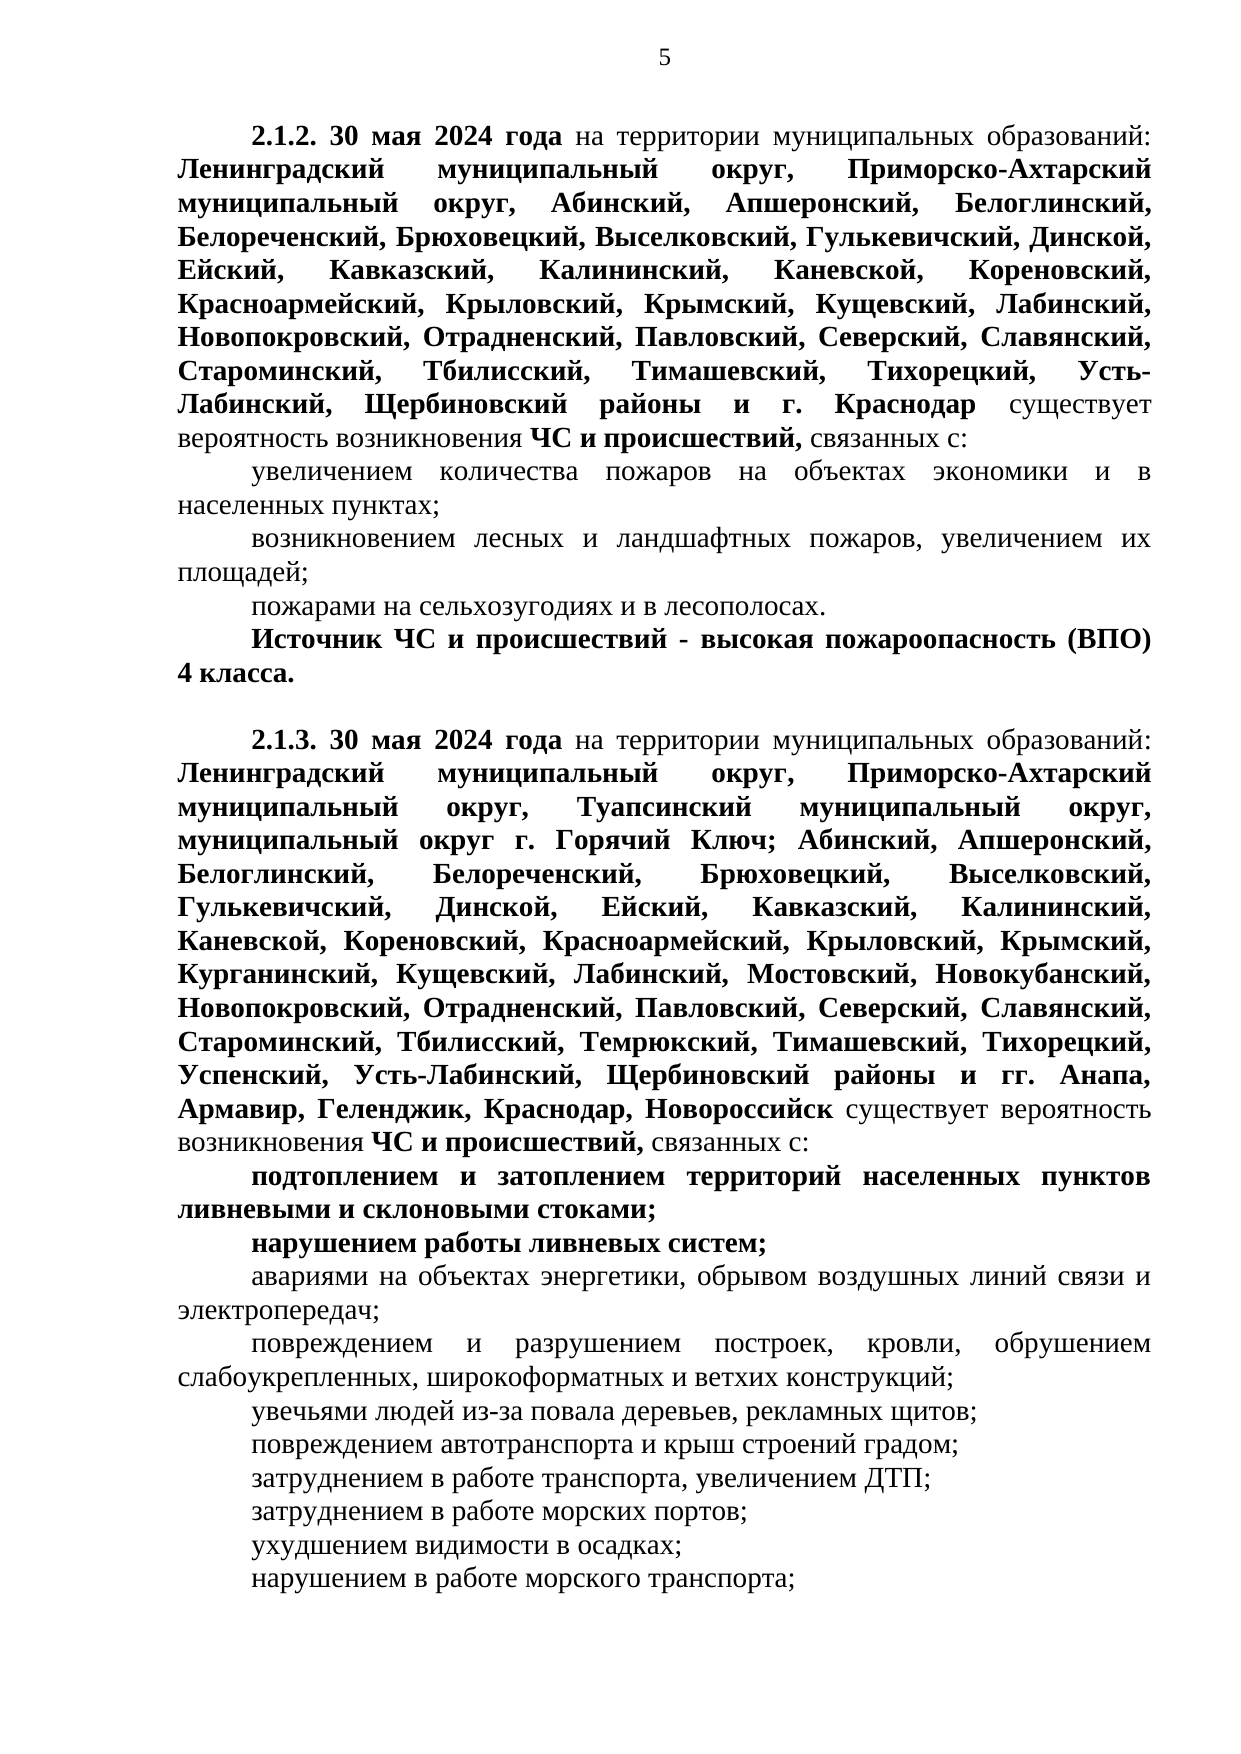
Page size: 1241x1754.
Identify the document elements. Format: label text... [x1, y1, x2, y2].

text нарушением в работе морского транспорта; [177, 1560, 1152, 1594]
text Источник ЧС и происшествий - высокая пожароопасность (ВПО) 4 класса. [177, 621, 1152, 688]
text подтоплением и затоплением территорий населенных пунктов ливневыми и склоновыми стоками; [177, 1158, 1152, 1225]
text затруднением в работе морских портов; [177, 1493, 1152, 1527]
text увеличением количества пожаров на объектах экономики и в населенных пунктах; [177, 453, 1152, 521]
text 2.1.2. 30 мая 2024 года на территории муниципальных образований: Ленинградский муниципальный округ, Приморско-Ахтарский муниципальный округ, Абинский, Апшеронский, Белоглинский, Белореченский, Брюховецкий, Выселковский, Гулькевичский, Динской, Ейский, Кавказский, Калининский, Каневской, Кореновский, Красноармейский, Крыловский, Крымский, Кущевский, Лабинский, Новопокровский, Отрадненский, Павловский, Северский, Славянский, Староминский, Тбилисский, Тимашевский, Тихорецкий, Усть-Лабинский, Щербиновский районы и г. Краснодар существует вероятность возникновения ЧС и происшествий, связанных с: [177, 118, 1152, 453]
text авариями на объектах энергетики, обрывом воздушных линий связи и электропередач; [177, 1258, 1152, 1326]
text повреждением и разрушением построек, кровли, обрушением слабоукрепленных, широкоформатных и ветхих конструкций; [177, 1326, 1152, 1393]
text затруднением в работе транспорта, увеличением ДТП; [177, 1460, 1152, 1493]
text возникновением лесных и ландшафтных пожаров, увеличением их площадей; [177, 521, 1152, 588]
text ухудшением видимости в осадках; [177, 1527, 1152, 1560]
text увечьями людей из-за повала деревьев, рекламных щитов; [177, 1393, 1152, 1426]
text повреждением автотранспорта и крыш строений градом; [177, 1426, 1152, 1460]
text 2.1.3. 30 мая 2024 года на территории муниципальных образований: Ленинградский муниципальный округ, Приморско-Ахтарский муниципальный округ, Туапсинский муниципальный округ, муниципальный округ г. Горячий Ключ; Абинский, Апшеронский, Белоглинский, Белореченский, Брюховецкий, Выселковский, Гулькевичский, Динской, Ейский, Кавказский, Калининский, Каневской, Кореновский, Красноармейский, Крыловский, Крымский, Курганинский, Кущевский, Лабинский, Мостовский, Новокубанский, Новопокровский, Отрадненский, Павловский, Северский, Славянский, Староминский, Тбилисский, Темрюкский, Тимашевский, Тихорецкий, Успенский, Усть-Лабинский, Щербиновский районы и гг. Анапа, Армавир, Геленджик, Краснодар, Новороссийск существует вероятность возникновения ЧС и происшествий, связанных с: [177, 722, 1152, 1158]
text пожарами на сельхозугодиях и в лесополосах. [177, 588, 1152, 621]
text нарушением работы ливневых систем; [177, 1225, 1152, 1258]
